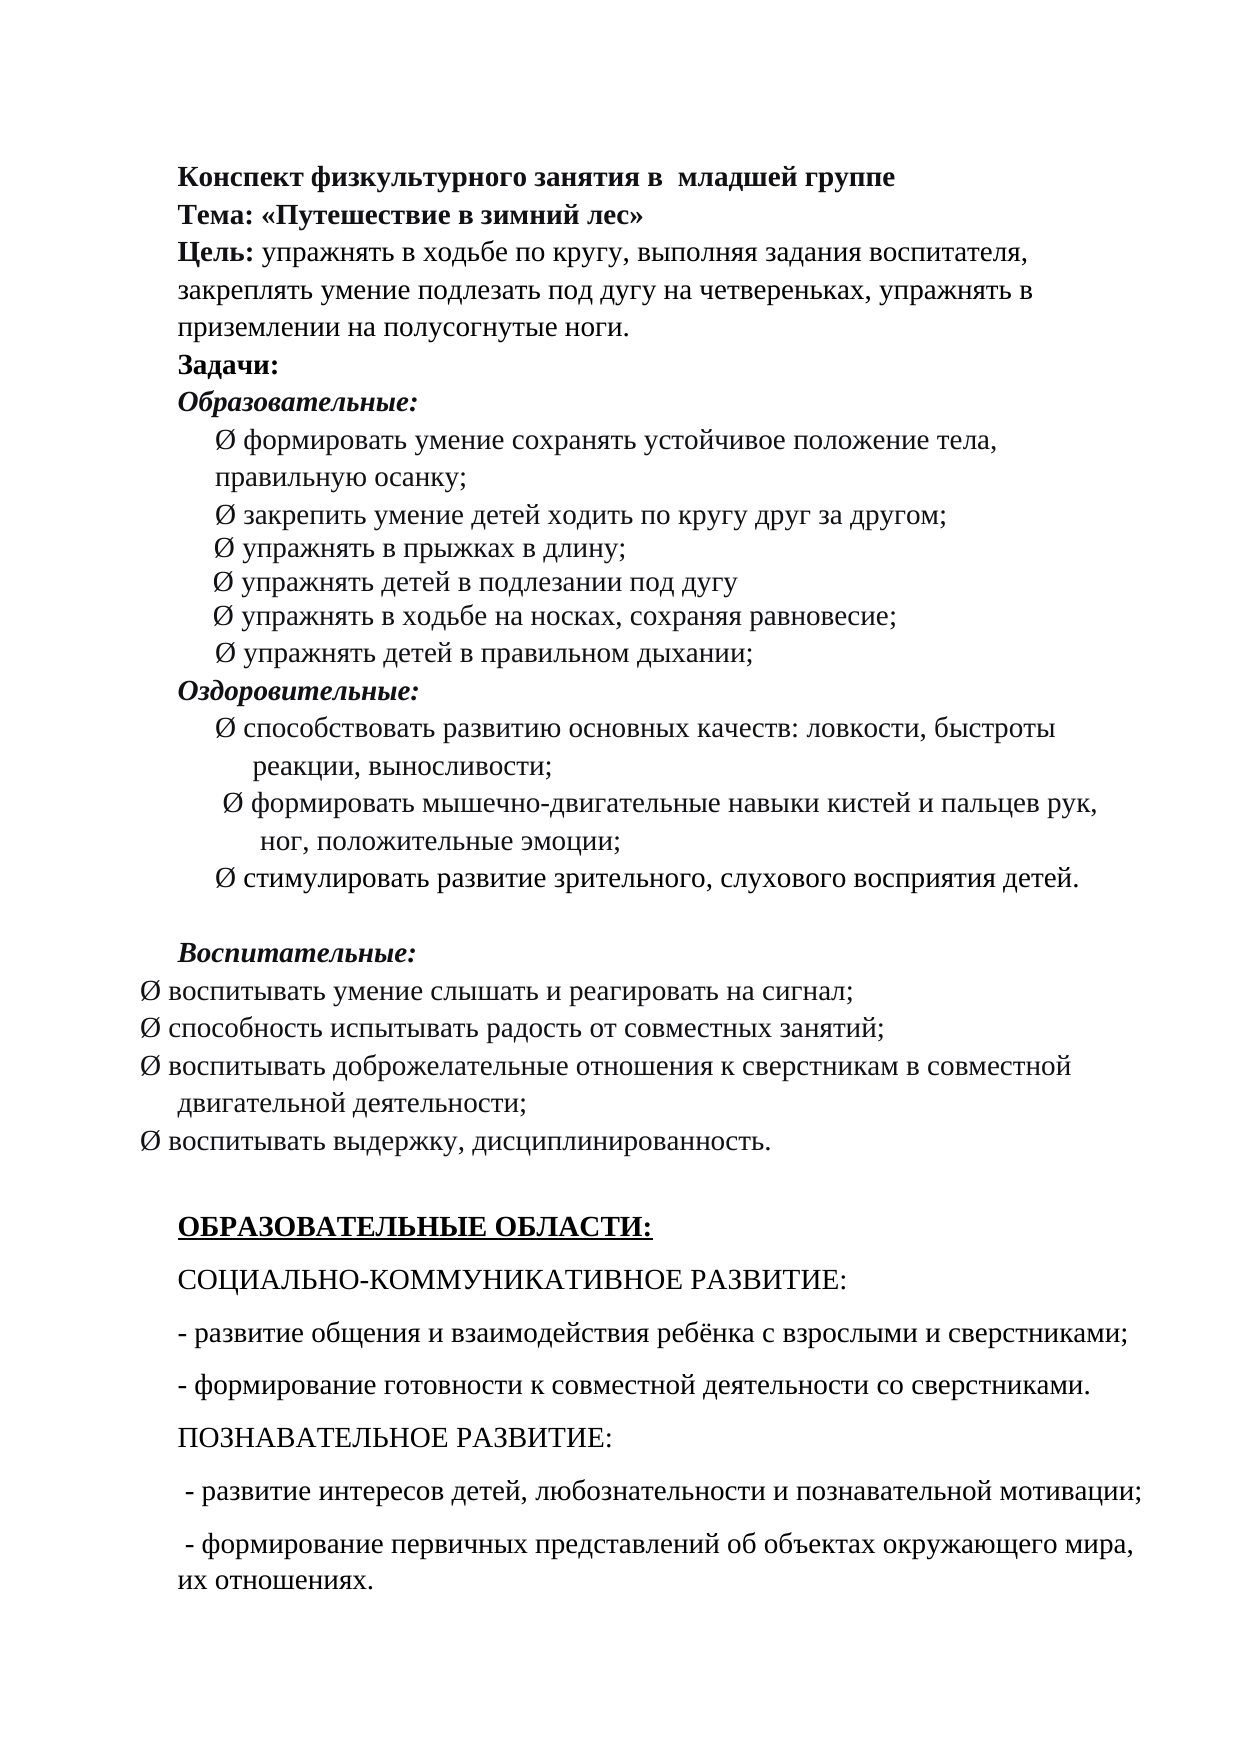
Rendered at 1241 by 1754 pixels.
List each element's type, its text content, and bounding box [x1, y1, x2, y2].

text Конспект физкультурного занятия в младшей группе [177, 156, 1152, 193]
text Образовательные: [177, 381, 1152, 418]
text Цель: упражнять в ходьбе по кругу, выполняя задания воспитателя, закреплять умение подлезать под дугу на четвереньках, упражнять в приземлении на полусогнутые ноги. [177, 231, 1152, 343]
text Ø формировать умение сохранять устойчивое положение тела, правильную осанку; [215, 418, 1152, 493]
text Ø воспитывать выдержку, дисциплинированность. [140, 1119, 1152, 1156]
text Тема: «Путешествие в зимний лес» [177, 193, 1152, 231]
text - развитие общения и взаимодействия ребёнка с взрослыми и сверстниками; [177, 1315, 1152, 1348]
text Ø воспитывать доброжелательные отношения к сверстникам в совместной двигательной деятельности; [140, 1044, 1152, 1119]
text Оздоровительные: [177, 669, 1152, 706]
text - развитие интересов детей, любознательности и познавательной мотивации; [177, 1473, 1152, 1507]
text Ø закрепить умение детей ходить по кругу друг за другом; [215, 493, 1152, 531]
text Задачи: [177, 343, 1152, 381]
text Ø упражнять детей в правильном дыхании; [215, 631, 1152, 669]
text Ø упражнять детей в подлезании под дугу [140, 564, 1152, 598]
text Ø формировать мышечно-двигательные навыки кистей и пальцев рук, ног, положительные эмоции; [222, 781, 1152, 856]
text - формирование первичных представлений об объектах окружающего мира, их отношениях. [177, 1526, 1152, 1596]
text - формирование готовности к совместной деятельности со сверстниками. [177, 1367, 1152, 1401]
text СОЦИАЛЬНО-КОММУНИКАТИВНОЕ РАЗВИТИЕ: [177, 1262, 1152, 1295]
text Ø способность испытывать радость от совместных занятий; [140, 1006, 1152, 1044]
text Ø упражнять в прыжках в длину; [177, 531, 1152, 564]
text Ø воспитывать умение слышать и реагировать на сигнал; [140, 969, 1152, 1006]
text Ø упражнять в ходьбе на носках, сохраняя равновесие; [140, 598, 1152, 631]
text ОБРАЗОВАТЕЛЬНЫЕ ОБЛАСТИ: [177, 1209, 1152, 1243]
text Ø стимулировать развитие зрительного, слухового восприятия детей. [215, 856, 1152, 894]
text Ø способствовать развитию основных качеств: ловкости, быстроты реакции, выносливости; [215, 706, 1152, 781]
text Воспитательные: [177, 931, 1152, 969]
text ПОЗНАВАТЕЛЬНОЕ РАЗВИТИЕ: [177, 1420, 1152, 1454]
